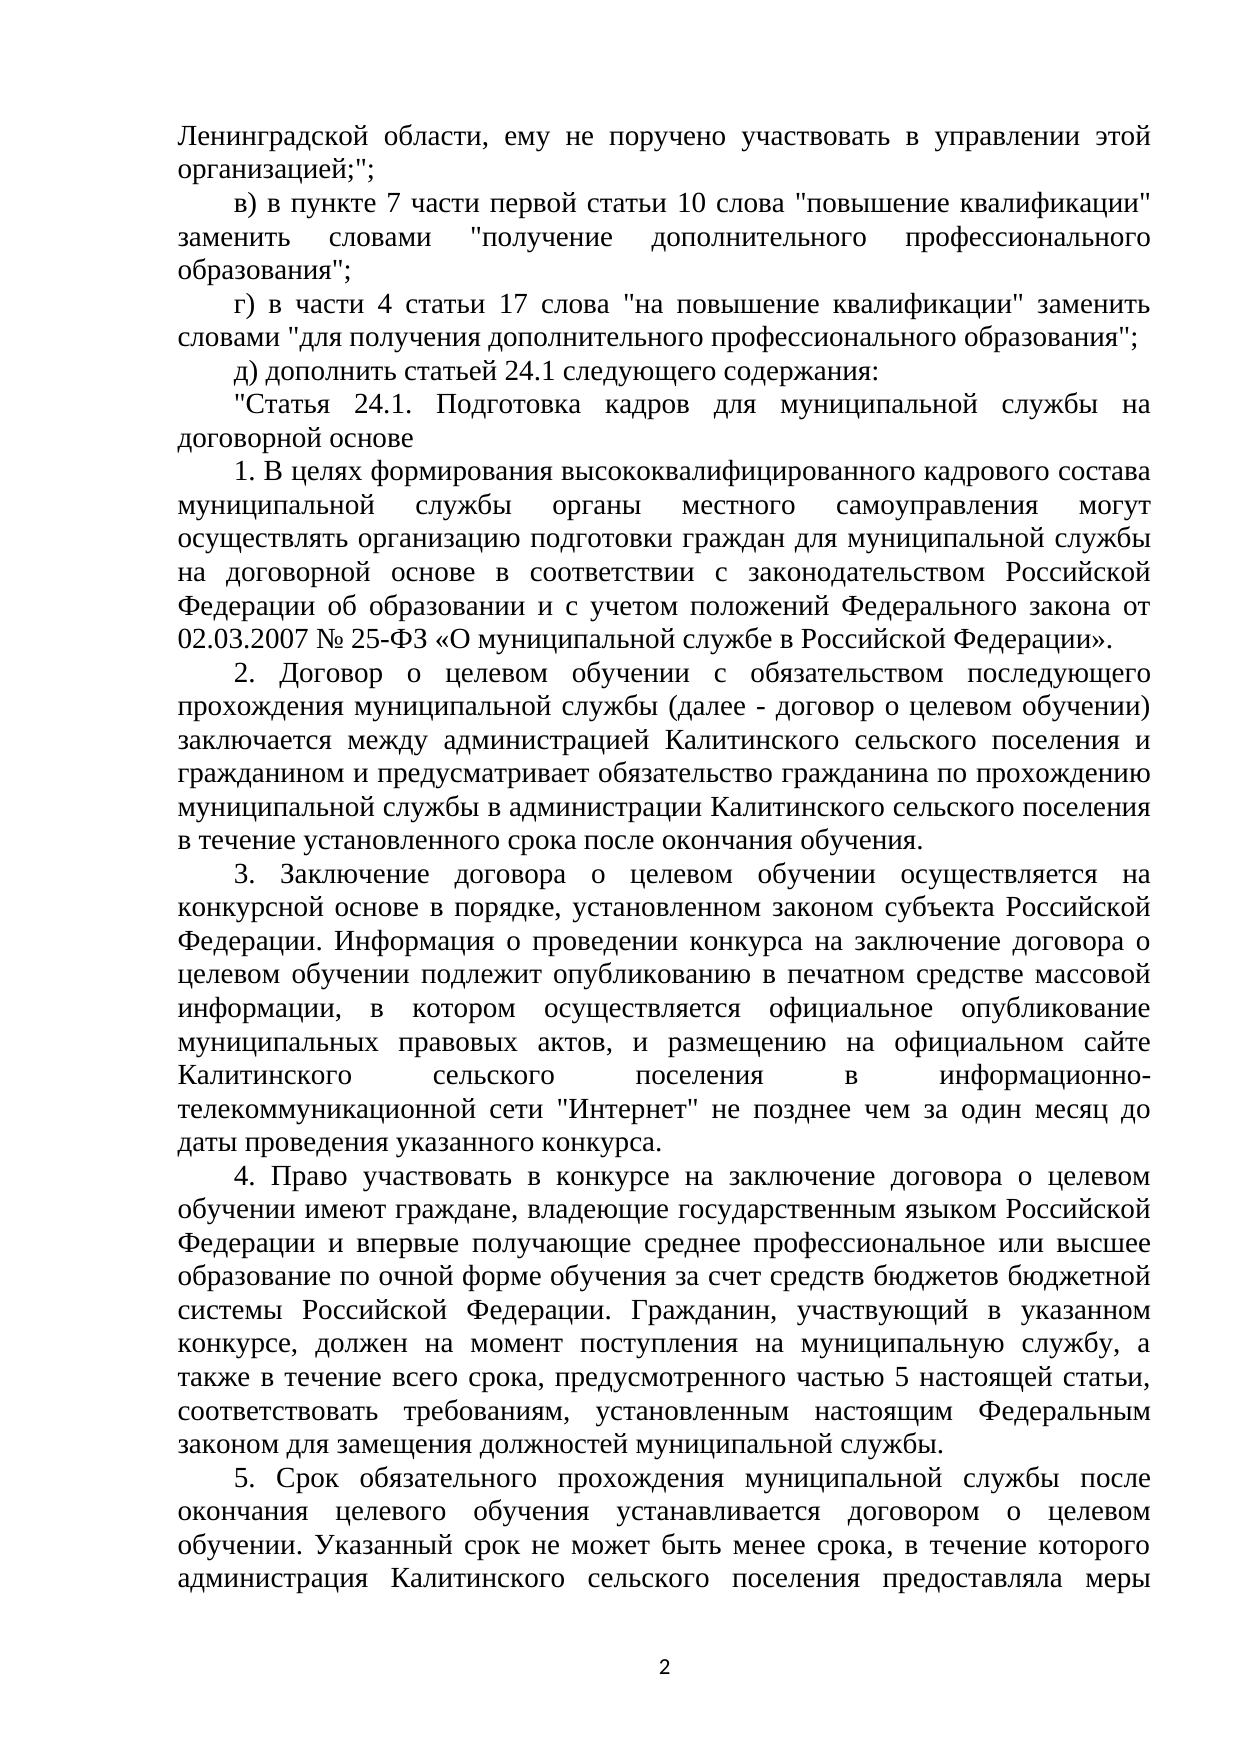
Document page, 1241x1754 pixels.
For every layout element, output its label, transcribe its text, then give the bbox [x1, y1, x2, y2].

text г) в части 4 статьи 17 слова "на повышение квалификации" заменить словами "для получения дополнительного профессионального образования"; [177, 286, 1152, 353]
text "Статья 24.1. Подготовка кадров для муниципальной службы на договорной основе [177, 386, 1152, 453]
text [177, 118, 1152, 185]
text 2. Договор о целевом обучении с обязательством последующего прохождения муниципальной службы (далее - договор о целевом обучении) заключается между администрацией Калитинского сельского поселения и гражданином и предусматривает обязательство гражданина по прохождению муниципальной службы в администрации Калитинского сельского поселения в течение установленного срока после окончания обучения. [177, 655, 1152, 856]
text 3. Заключение договора о целевом обучении осуществляется на конкурсной основе в порядке, установленном законом субъекта Российской Федерации. Информация о проведении конкурса на заключение договора о целевом обучении подлежит опубликованию в печатном средстве массовой информации, в котором осуществляется официальное опубликование муниципальных правовых актов, и размещению на официальном сайте Калитинского сельского поселения в информационно-телекоммуникационной сети "Интернет" не позднее чем за один месяц до даты проведения указанного конкурса. [177, 856, 1152, 1158]
text в) в пункте 7 части первой статьи 10 слова "повышение квалификации" заменить словами "получение дополнительного профессионального образования"; [177, 185, 1152, 286]
text 1. В целях формирования высококвалифицированного кадрового состава муниципальной службы органы местного самоуправления могут осуществлять организацию подготовки граждан для муниципальной службы на договорной основе в соответствии с законодательством Российской Федерации об образовании и с учетом положений Федерального закона от 02.03.2007 № 25-ФЗ «О муниципальной службе в Российской Федерации». [177, 453, 1152, 655]
text 4. Право участвовать в конкурсе на заключение договора о целевом обучении имеют граждане, владеющие государственным языком Российской Федерации и впервые получающие среднее профессиональное или высшее образование по очной форме обучения за счет средств бюджетов бюджетной системы Российской Федерации. Гражданин, участвующий в указанном конкурсе, должен на момент поступления на муниципальную службу, а также в течение всего срока, предусмотренного частью 5 настоящей статьи, соответствовать требованиям, установленным настоящим Федеральным законом для замещения должностей муниципальной службы. [177, 1158, 1152, 1460]
text д) дополнить статьей 24.1 следующего содержания: [177, 353, 1152, 386]
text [177, 1460, 1152, 1594]
